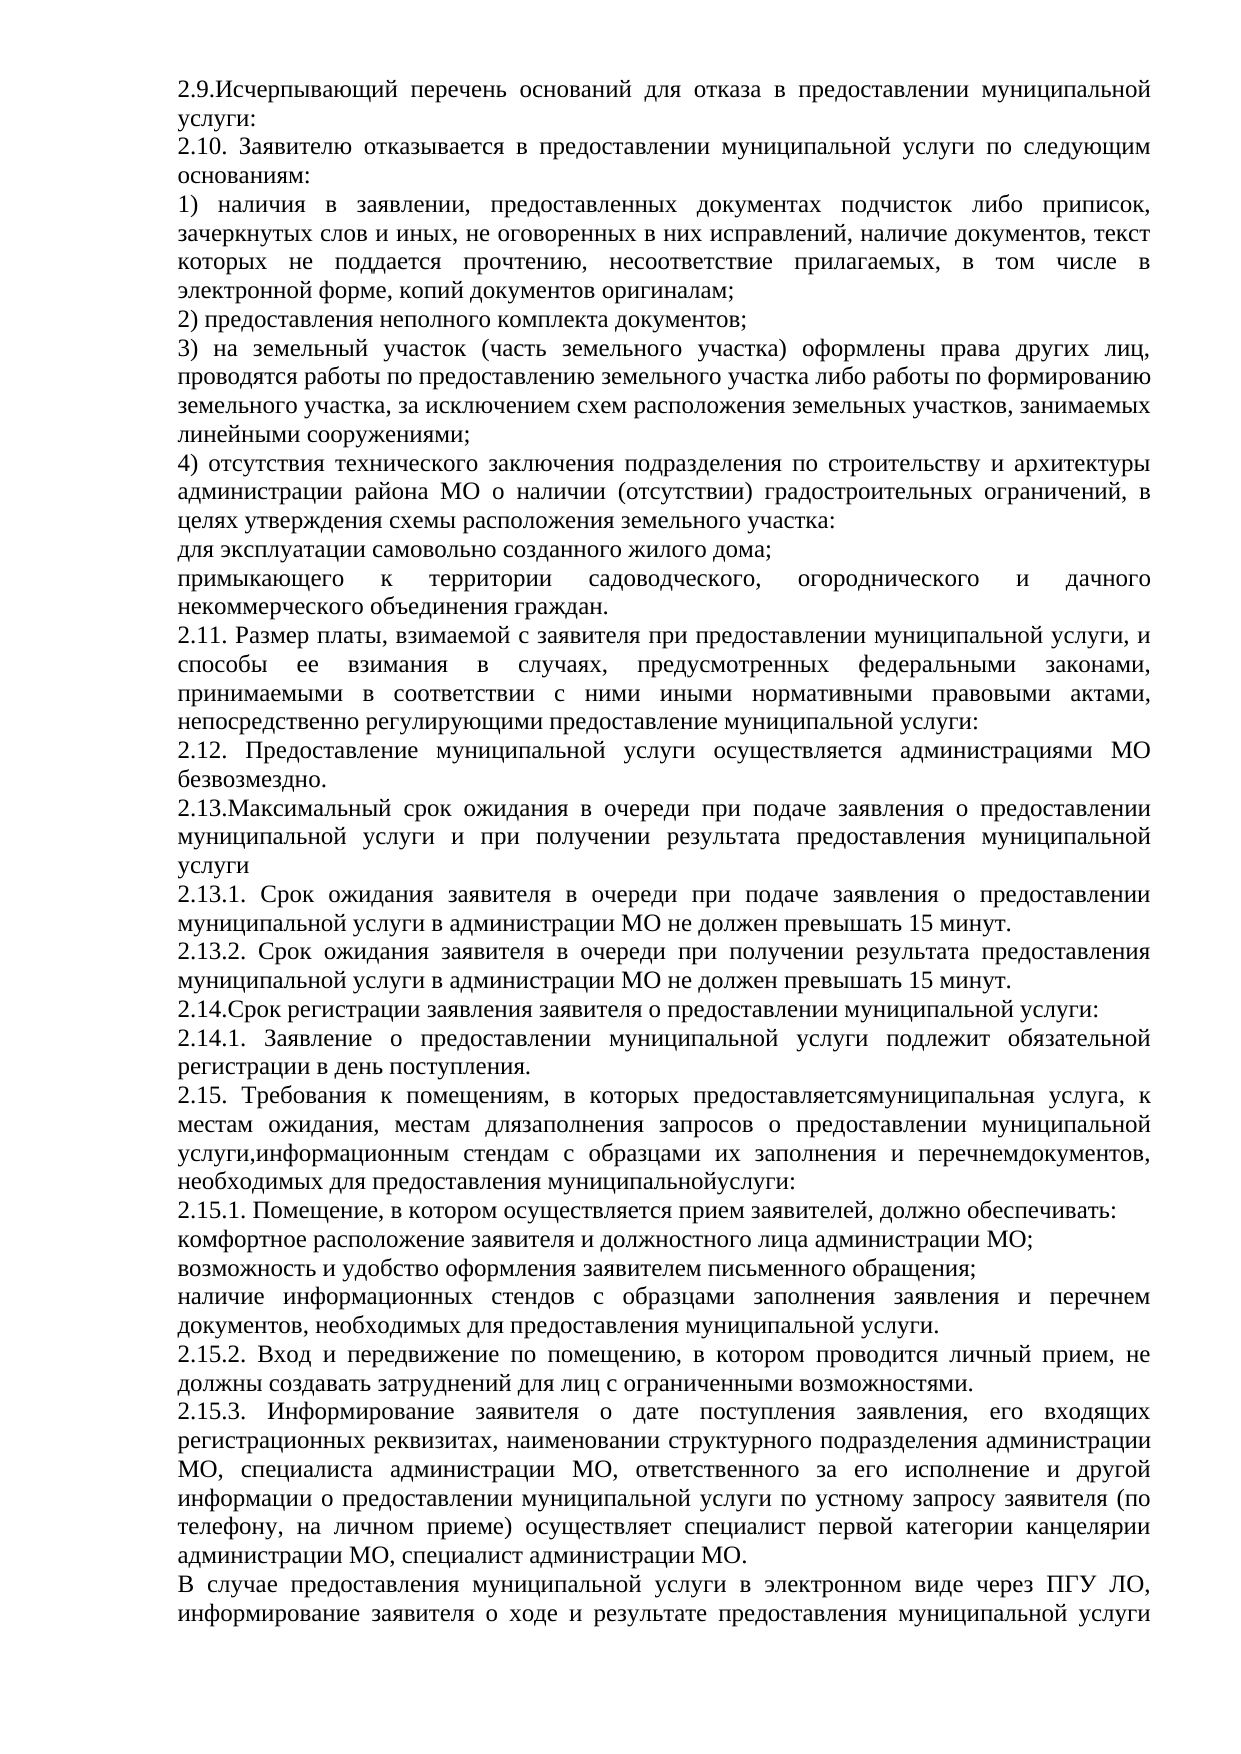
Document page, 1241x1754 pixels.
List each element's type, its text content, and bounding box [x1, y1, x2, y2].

text 2.10. Заявителю отказывается в предоставлении муниципальной услуги по следующим основаниям: [177, 131, 1152, 189]
text 4) отсутствия технического заключения подразделения по строительству и архитектуры администрации района МО о наличии (отсутствии) градостроительных ограничений, в целях утверждения схемы расположения земельного участка: [177, 448, 1152, 534]
text 2.13.1. Срок ожидания заявителя в очереди при подаче заявления о предоставлении муниципальной услуги в администрации МО не должен превышать 15 минут. [177, 879, 1152, 936]
text 2.13.2. Срок ожидания заявителя в очереди при получении результата предоставления муниципальной услуги в администрации МО не должен превышать 15 минут. [177, 936, 1152, 994]
text 2.14.1. Заявление о предоставлении муниципальной услуги подлежит обязательной регистрации в день поступления. [177, 1023, 1152, 1080]
text 2.11. Размер платы, взимаемой с заявителя при предоставлении муниципальной услуги, и способы ее взимания в случаях, предусмотренных федеральными законами, принимаемыми в соответствии с ними иными нормативными правовыми актами, непосредственно регулирующими предоставление муниципальной услуги: [177, 620, 1152, 735]
text комфортное расположение заявителя и должностного лица администрации МО; [177, 1224, 1152, 1253]
text для эксплуатации самовольно созданного жилого дома; [177, 534, 1152, 563]
text примыкающего к территории садоводческого, огороднического и дачного некоммерческого объединения граждан. [177, 563, 1152, 620]
text 2.13.Максимальный срок ожидания в очереди при подаче заявления о предоставлении муниципальной услуги и при получении результата предоставления муниципальной услуги [177, 793, 1152, 879]
text 2.9.Исчерпывающий перечень оснований для отказа в предоставлении муниципальной услуги: [177, 74, 1152, 131]
text 1) наличия в заявлении, предоставленных документах подчисток либо приписок, зачеркнутых слов и иных, не оговоренных в них исправлений, наличие документов, текст которых не поддается прочтению, несоответствие прилагаемых, в том числе в электронной форме, копий документов оригиналам; [177, 189, 1152, 304]
text 2.15.1. Помещение, в котором осуществляется прием заявителей, должно обеспечивать: [177, 1195, 1152, 1224]
text возможность и удобство оформления заявителем письменного обращения; [177, 1253, 1152, 1281]
text 2.15.2. Вход и передвижение по помещению, в котором проводится личный прием, не должны создавать затруднений для лиц с ограниченными возможностями. [177, 1339, 1152, 1396]
text 2.15.3. Информирование заявителя о дате поступления заявления, его входящих регистрационных реквизитах, наименовании структурного подразделения администрации МО, специалиста администрации МО, ответственного за его исполнение и другой информации о предоставлении муниципальной услуги по устному запросу заявителя (по телефону, на личном приеме) осуществляет специалист первой категории канцелярии администрации МО, специалист администрации МО. [177, 1396, 1152, 1569]
text 2.12. Предоставление муниципальной услуги осуществляется администрациями МО безвозмездно. [177, 735, 1152, 793]
text 2.15. Требования к помещениям, в которых предоставляетсямуниципальная услуга, к местам ожидания, местам длязаполнения запросов о предоставлении муниципальной услуги,информационным стендам с образцами их заполнения и перечнемдокументов, необходимых для предоставления муниципальнойуслуги: [177, 1080, 1152, 1195]
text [177, 1569, 1152, 1626]
text наличие информационных стендов с образцами заполнения заявления и перечнем документов, необходимых для предоставления муниципальной услуги. [177, 1281, 1152, 1339]
text 2) предоставления неполного комплекта документов; [177, 304, 1152, 333]
text 2.14.Срок регистрации заявления заявителя о предоставлении муниципальной услуги: [177, 994, 1152, 1023]
text 3) на земельный участок (часть земельного участка) оформлены права других лиц, проводятся работы по предоставлению земельного участка либо работы по формированию земельного участка, за исключением схем расположения земельных участков, занимаемых линейными сооружениями; [177, 333, 1152, 448]
